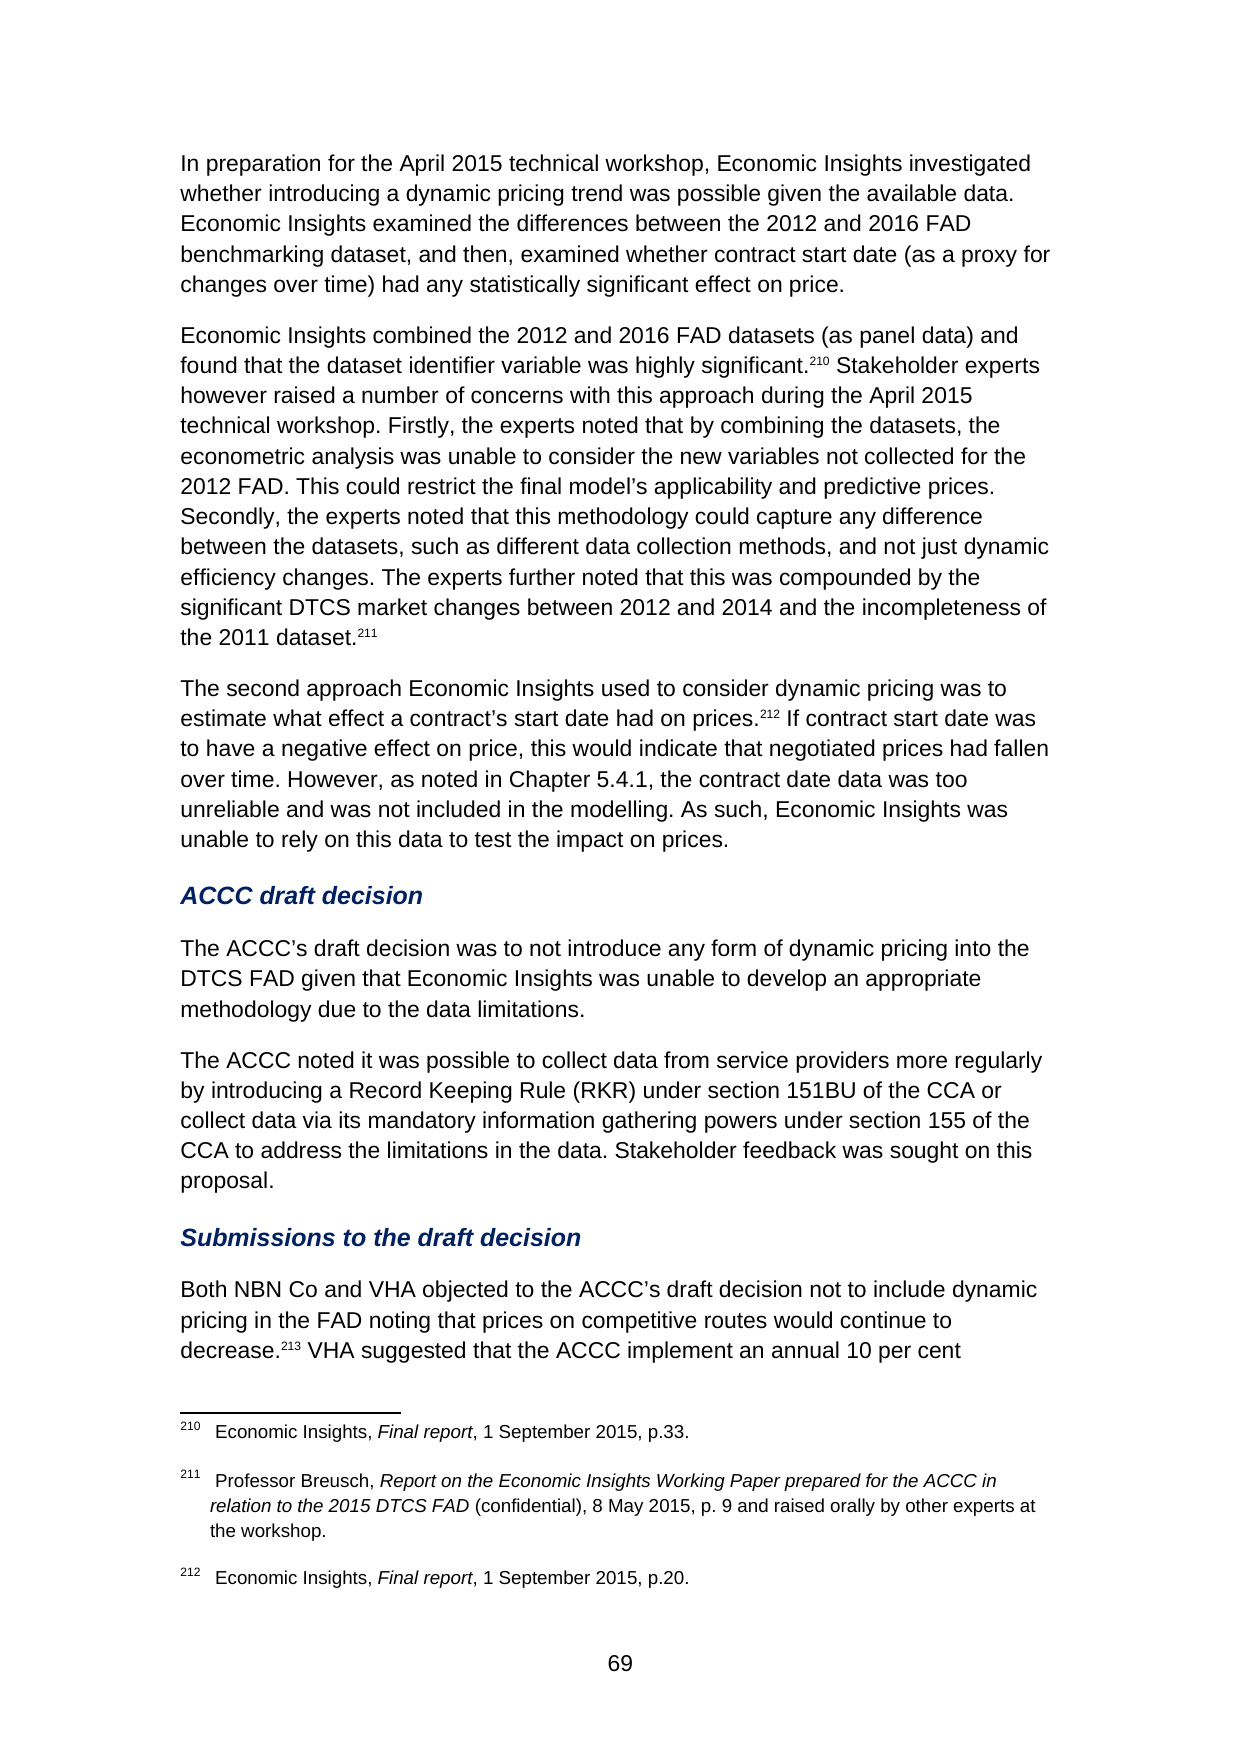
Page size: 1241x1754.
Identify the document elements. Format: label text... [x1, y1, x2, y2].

text The ACCC’s draft decision was to not introduce any form of dynamic pricing into the DTCS FAD given that Economic Insights was unable to develop an appropriate methodology due to the data limitations. [180, 935, 1060, 1022]
subtitle ACCC draft decision [80, 881, 1060, 910]
text The second approach Economic Insights used to consider dynamic pricing was to estimate what effect a contract’s start date had on prices. If contract start date was to have a negative effect on price, this would indicate that negotiated prices had fallen over time. However, as noted in Chapter 5.4.1, the contract date data was too unreliable and was not included in the modelling. As such, Economic Insights was unable to rely on this data to test the impact on prices. [180, 675, 1060, 852]
text The ACCC noted it was possible to collect data from service providers more regularly by introducing a Record Keeping Rule (RKR) under section 151BU of the CCA or collect data via its mandatory information gathering powers under section 155 of the CCA to address the limitations in the data. Stakeholder feedback was sought on this proposal. [180, 1047, 1060, 1194]
text In preparation for the April 2015 technical workshop, Economic Insights investigated whether introducing a dynamic pricing trend was possible given the available data. Economic Insights examined the differences between the 2012 and 2016 FAD benchmarking dataset, and then, examined whether contract start date (as a proxy for changes over time) had any statistically significant effect on price. [180, 150, 1060, 297]
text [180, 1276, 1060, 1363]
subtitle Submissions to the draft decision [80, 1223, 1060, 1251]
text Economic Insights combined the 2012 and 2016 FAD datasets (as panel data) and found that the dataset identifier variable was highly significant. Stakeholder experts however raised a number of concerns with this approach during the April 2015 technical workshop. Firstly, the experts noted that by combining the datasets, the econometric analysis was unable to consider the new variables not collected for the 2012 FAD. This could restrict the final model’s applicability and predictive prices. Secondly, the experts noted that this methodology could capture any difference between the datasets, such as different data collection methods, and not just dynamic efficiency changes. The experts further noted that this was compounded by the significant DTCS market changes between 2012 and 2014 and the incompleteness of the 2011 dataset. [180, 322, 1060, 650]
